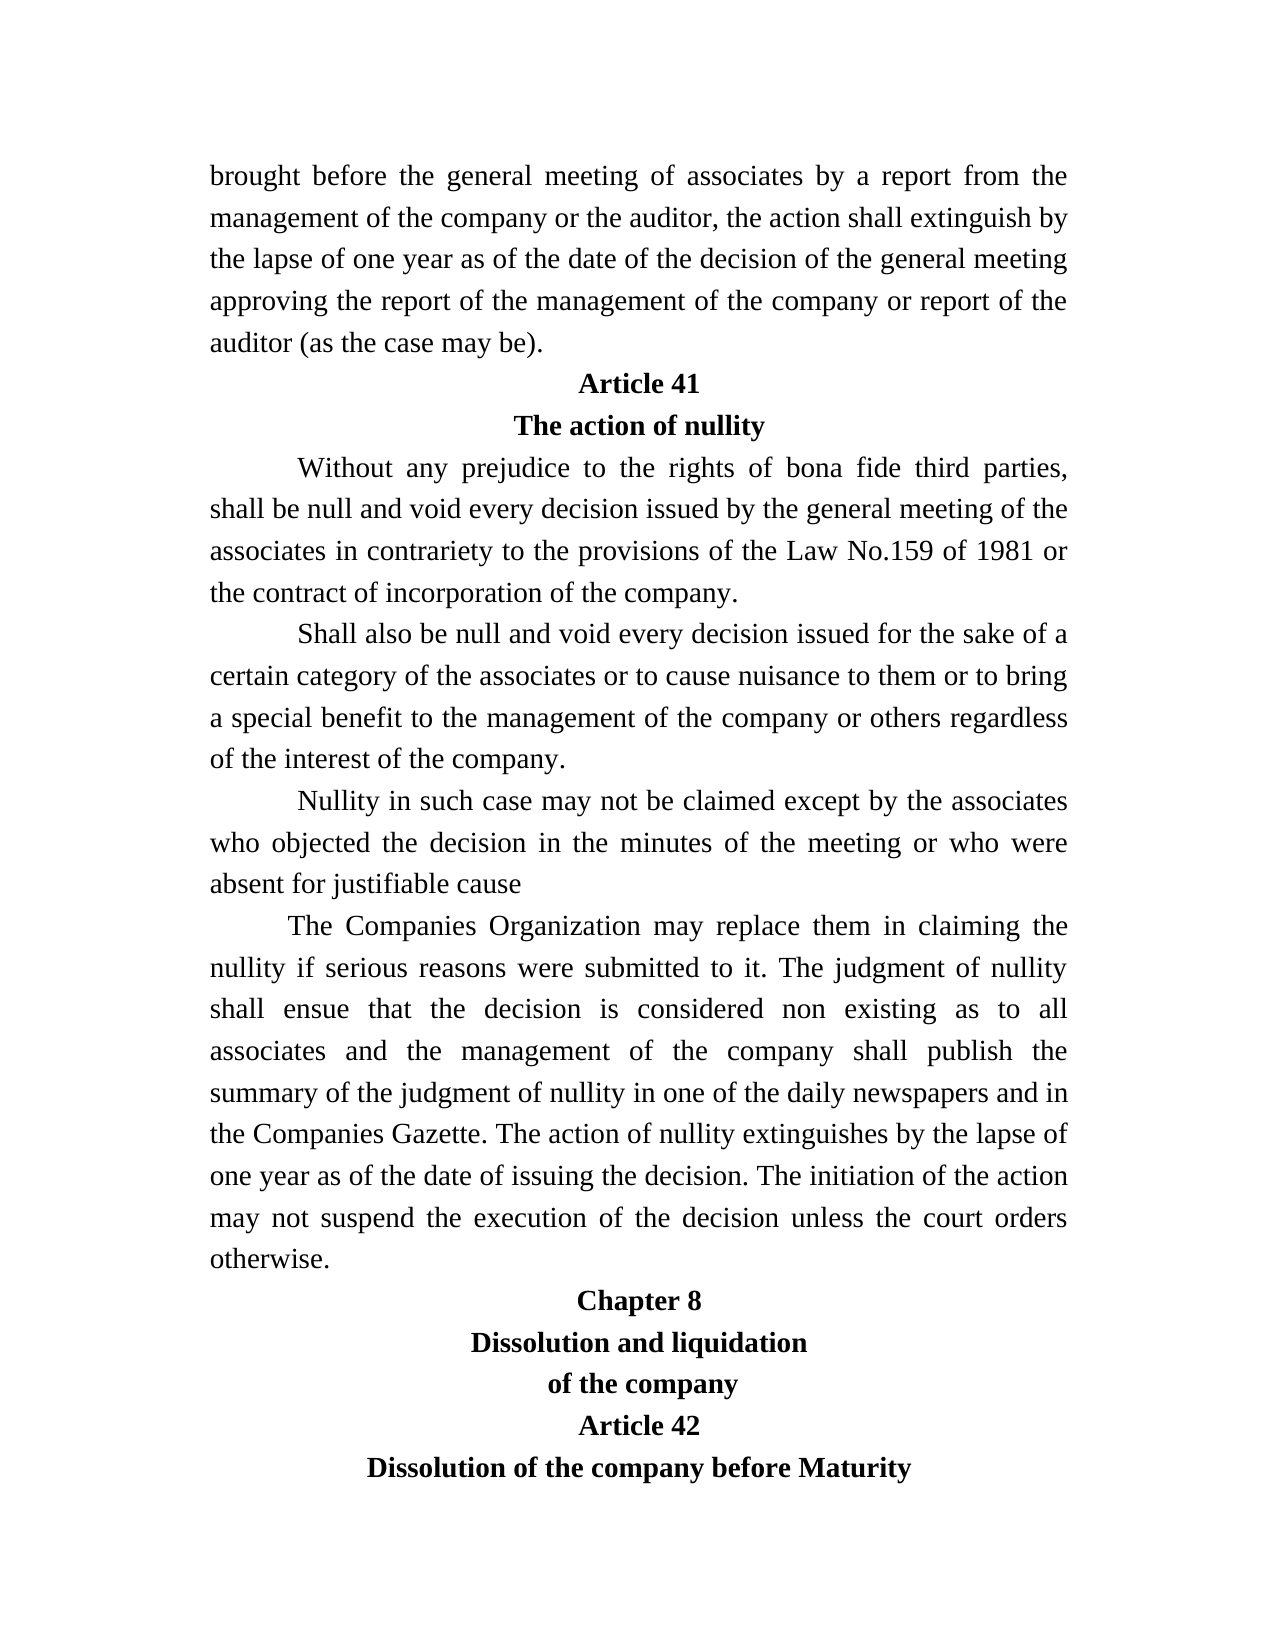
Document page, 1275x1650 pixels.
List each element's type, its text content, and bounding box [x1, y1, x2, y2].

text Article 41 [209, 358, 1069, 400]
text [209, 150, 1069, 358]
text Nullity in such case may not be claimed except by the associates who objected the decision in the minutes of the meeting or who were absent for justifiable cause [209, 775, 1069, 900]
text of the company [209, 1358, 1069, 1400]
text Chapter 8 [209, 1275, 1069, 1317]
text The Companies Organization may replace them in claiming the nullity if serious reasons were submitted to it. The judgment of nullity shall ensue that the decision is considered non existing as to all associates and the management of the company shall publish the summary of the judgment of nullity in one of the daily newspapers and in the Companies Gazette. The action of nullity extinguishes by the lapse of one year as of the date of issuing the decision. The initiation of the action may not suspend the execution of the decision unless the court orders otherwise. [209, 900, 1069, 1275]
text Dissolution of the company before Maturity [209, 1442, 1069, 1483]
text The action of nullity [209, 400, 1069, 442]
text Article 42 [209, 1400, 1069, 1442]
text Without any prejudice to the rights of bona fide third parties, shall be null and void every decision issued by the general meeting of the associates in contrariety to the provisions of the Law No.159 of 1981 or the contract of incorporation of the company. [209, 442, 1069, 608]
text Shall also be null and void every decision issued for the sake of a certain category of the associates or to cause nuisance to them or to bring a special benefit to the management of the company or others regardless of the interest of the company. [209, 608, 1069, 775]
text Dissolution and liquidation [209, 1317, 1069, 1358]
